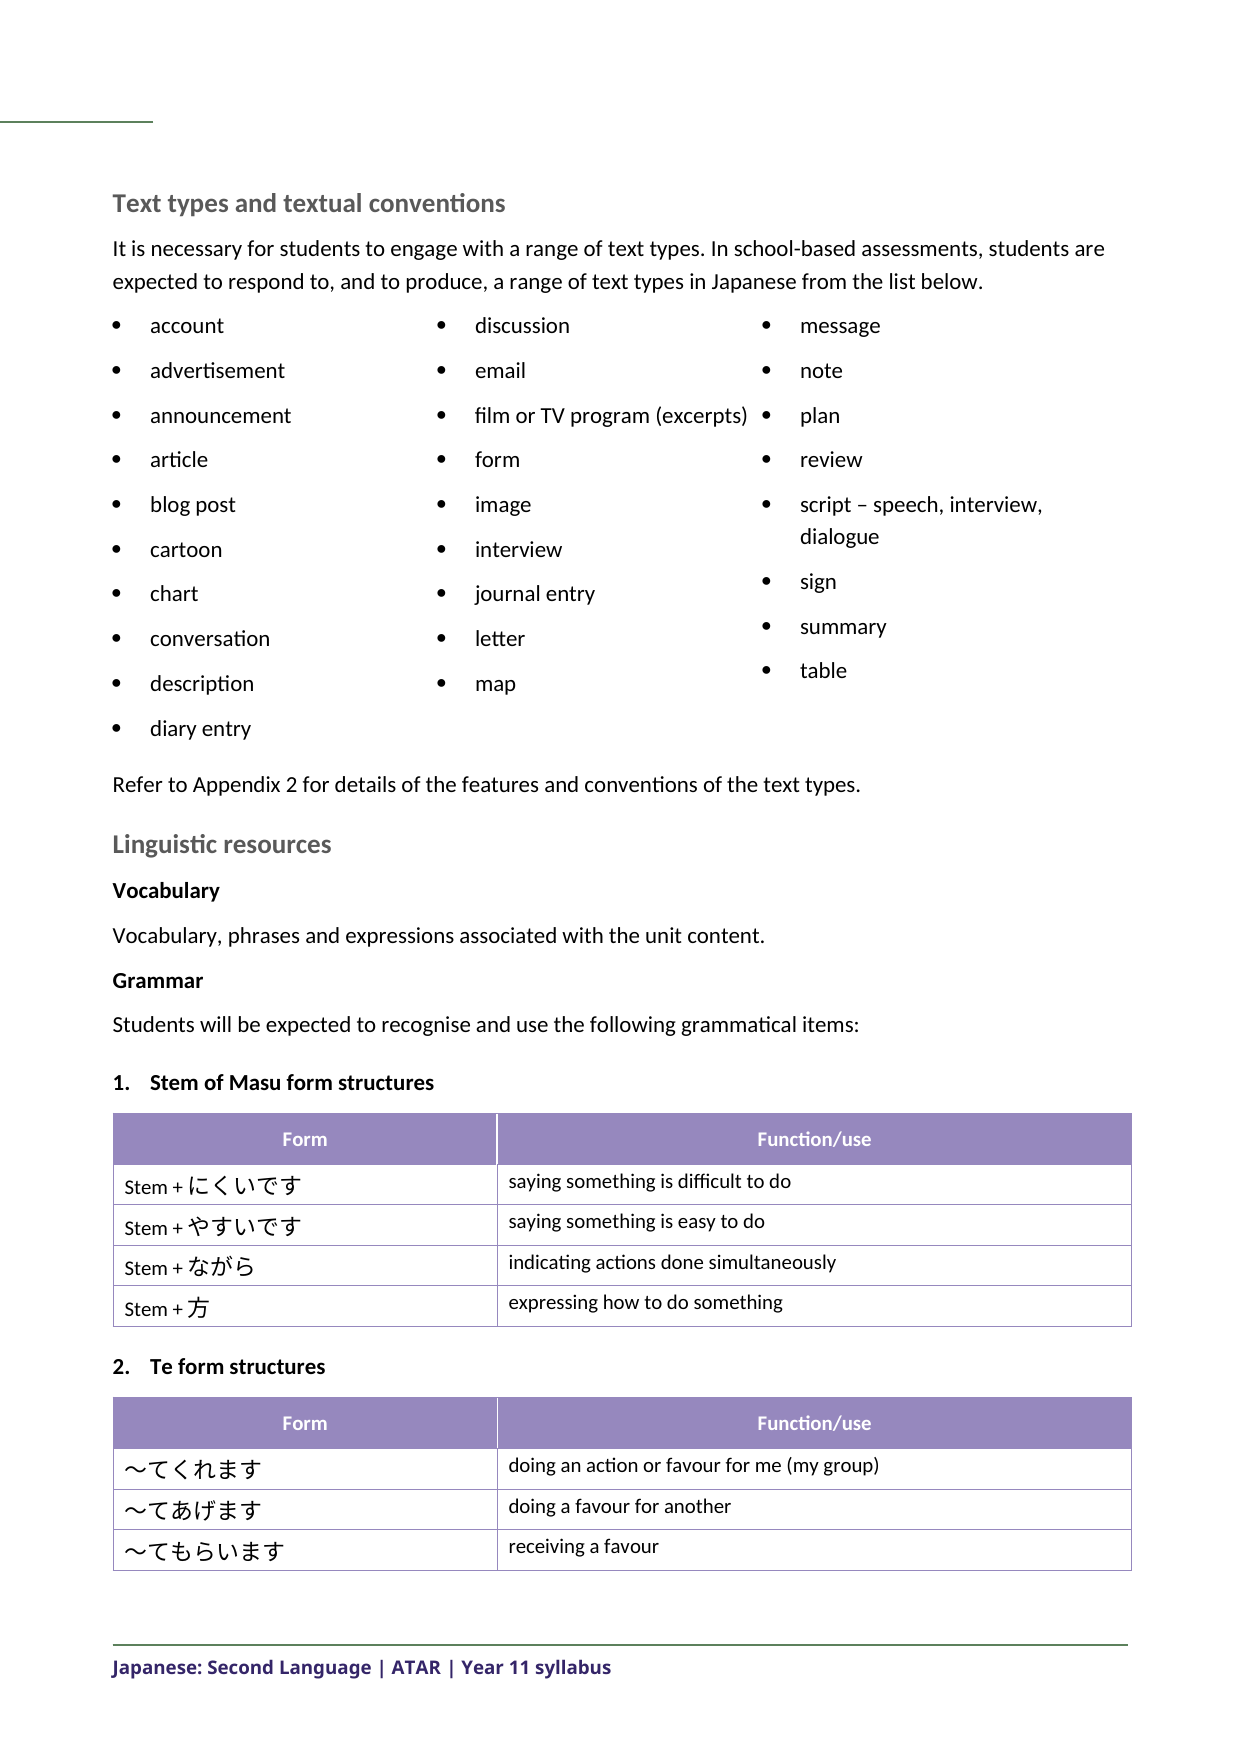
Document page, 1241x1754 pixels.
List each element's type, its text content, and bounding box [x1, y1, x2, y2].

text Grammar [112, 966, 1128, 994]
table_cell ～てあげます [114, 1490, 497, 1529]
text Vocabulary, phrases and expressions associated with the unit content. [112, 921, 1128, 949]
table_cell doing a favour for another [498, 1490, 1131, 1529]
table_cell ～てもらいます [114, 1530, 497, 1570]
table_cell receiving a favour [498, 1530, 1131, 1570]
text Vocabulary [112, 876, 1128, 904]
text Refer to Appendix 2 for details of the features and conventions of the text types. [112, 771, 1128, 798]
table_cell ～てくれます [114, 1449, 497, 1489]
text Text types and textual conventions [112, 186, 1128, 219]
list Stem of Masu form structures [112, 1068, 1128, 1096]
table_cell expressing how to do something [498, 1286, 1131, 1326]
text Students will be expected to recognise and use the following grammatical items: [112, 1011, 1128, 1038]
table_cell doing an action or favour for me (my group) [498, 1449, 1131, 1489]
list Te form structures [112, 1352, 1128, 1380]
table_cell saying something is difficult to do [498, 1165, 1131, 1204]
table_header Form [114, 1114, 496, 1164]
table_header discussion email film or TV program (excerpts) form image interview journal entry letter map [437, 311, 762, 758]
text Linguistic resources [112, 828, 1128, 861]
table_header Form [114, 1398, 497, 1448]
table_header Function/use [498, 1398, 1132, 1448]
table_header Function/use [498, 1114, 1132, 1164]
table_cell Stem + やすいです [114, 1205, 497, 1245]
table_cell saying something is easy to do [498, 1205, 1131, 1245]
table_cell Stem + ながら [114, 1246, 497, 1285]
table_cell Stem + にくいです [114, 1165, 497, 1204]
table_header message note plan review script – speech, interview, dialogue sign summary table [762, 311, 1087, 758]
table_cell indicating actions done simultaneously [498, 1246, 1131, 1285]
text It is necessary for students to engage with a range of text types. In school-based assessments, students are expected to respond to, and to produce, a range of text types in Japanese from the list below. [112, 234, 1128, 295]
table_header account advertisement announcement article blog post cartoon chart conversation description diary entry [113, 311, 437, 758]
table_cell Stem + 方 [114, 1286, 497, 1326]
